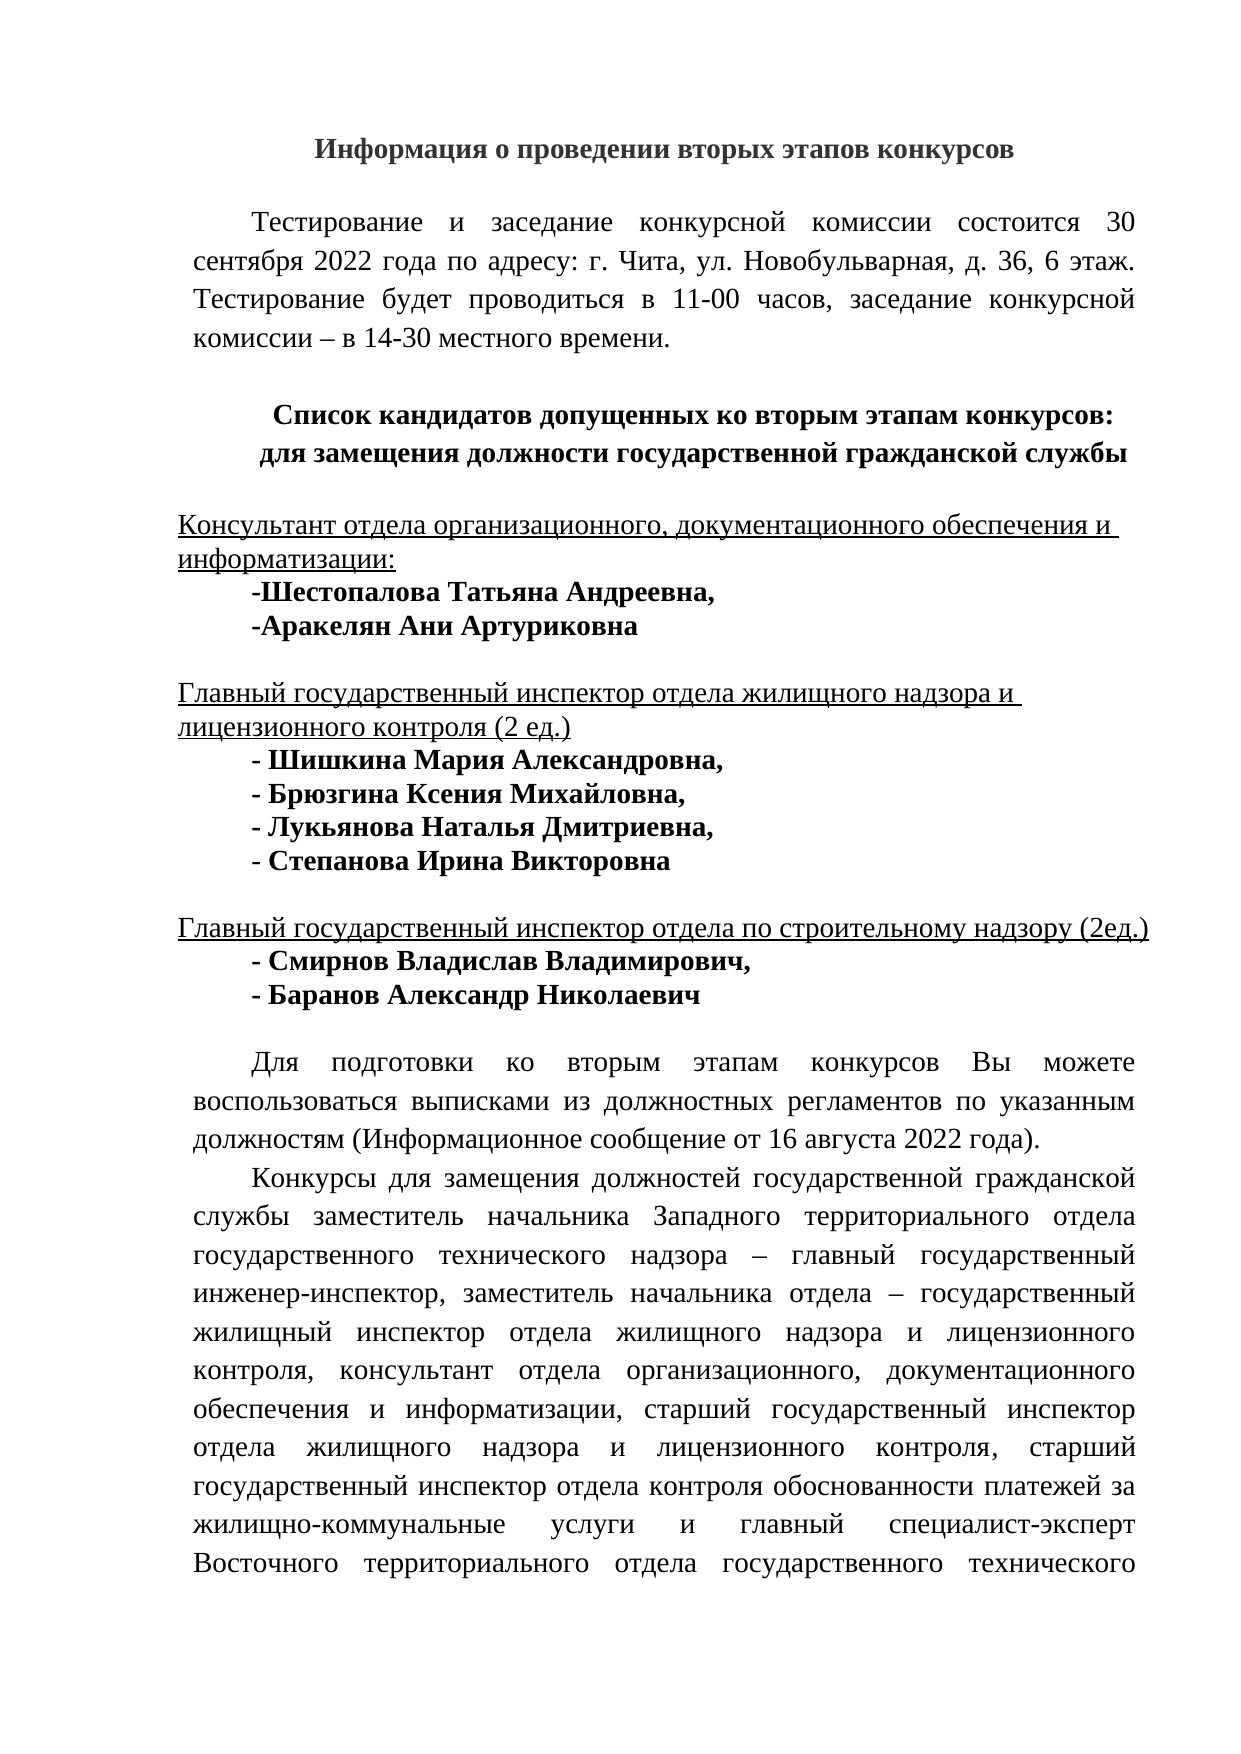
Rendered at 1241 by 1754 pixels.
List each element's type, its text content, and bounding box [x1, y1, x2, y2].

text Главный государственный инспектор отдела по строительному надзору (2ед.) [177, 910, 1152, 943]
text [193, 1160, 1136, 1579]
text - Степанова Ирина Викторовна [193, 843, 1136, 876]
text Консультант отдела организационного, документационного обеспечения и информатизации: [177, 507, 1152, 574]
text Тестирование и заседание конкурсной комиссии состоится 30 сентября 2022 года по адресу: г. Чита, ул. Новобульварная, д. 36, 6 этаж. Тестирование будет проводиться в 11-00 часов, заседание конкурсной комиссии – в 14-30 местного времени. [193, 204, 1136, 353]
text - Лукьянова Наталья Дмитриевна, [193, 809, 1136, 843]
text - Баранов Александр Николаевич [177, 977, 1152, 1011]
text Информация о проведении вторых этапов конкурсов [224, 118, 1105, 165]
text -Шестопалова Татьяна Андреевна, [177, 574, 1152, 608]
text для замещения должности государственной гражданской службы [193, 435, 1136, 469]
text Главный государственный инспектор отдела жилищного надзора и лицензионного контроля (2 ед.) [177, 675, 1152, 742]
text -Аракелян Ани Артуриковна [177, 608, 1152, 642]
text - Смирнов Владислав Владимирович, [177, 943, 1152, 977]
text - Шишкина Мария Александровна, [193, 742, 1136, 776]
text Для подготовки ко вторым этапам конкурсов Вы можете воспользоваться выписками из должностных регламентов по указанным должностям (Информационное сообщение от 16 августа 2022 года). [193, 1044, 1136, 1155]
text - Брюзгина Ксения Михайловна, [193, 776, 1136, 809]
text Список кандидатов допущенных ко вторым этапам конкурсов: [193, 397, 1136, 430]
